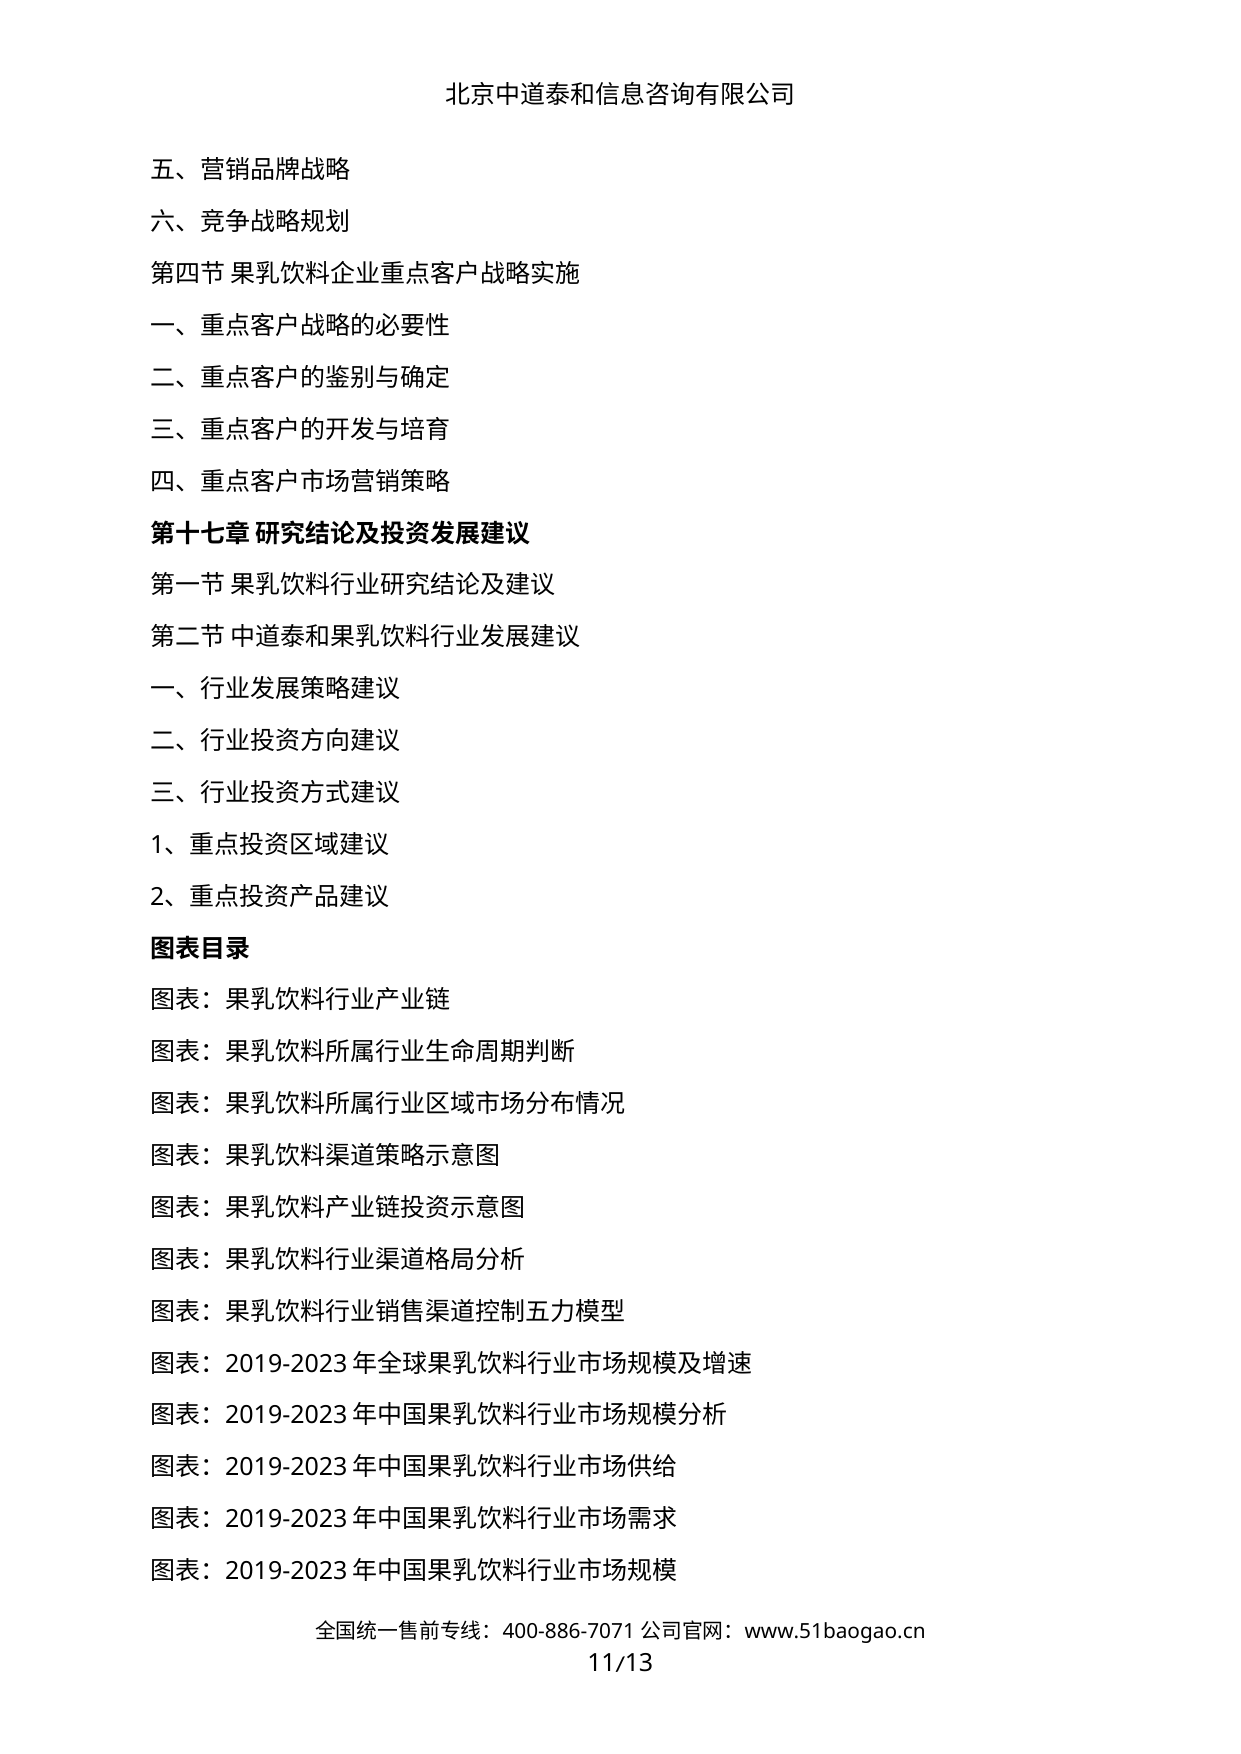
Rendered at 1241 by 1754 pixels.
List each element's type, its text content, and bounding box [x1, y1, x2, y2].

text 图表：果乳饮料行业产业链 [150, 980, 1090, 1016]
text 2、重点投资产品建议 [150, 876, 1090, 912]
text 三、重点客户的开发与培育 [150, 409, 1090, 446]
text 二、行业投资方向建议 [150, 721, 1090, 757]
text 第四节 果乳饮料企业重点客户战略实施 [150, 254, 1090, 290]
text 图表：果乳饮料所属行业生命周期判断 [150, 1032, 1090, 1068]
text 第十七章 研究结论及投资发展建议 [150, 513, 1090, 549]
text 图表：2019-2023年中国果乳饮料行业市场规模分析 [150, 1395, 1090, 1431]
text 图表：果乳饮料产业链投资示意图 [150, 1187, 1090, 1224]
text 一、行业发展策略建议 [150, 669, 1090, 705]
text 图表目录 [150, 928, 1090, 964]
text 一、重点客户战略的必要性 [150, 306, 1090, 342]
text 五、营销品牌战略 [150, 150, 1090, 186]
text 六、竞争战略规划 [150, 202, 1090, 238]
text 二、重点客户的鉴别与确定 [150, 357, 1090, 394]
text 四、重点客户市场营销策略 [150, 461, 1090, 497]
text 1、重点投资区域建议 [150, 824, 1090, 861]
text 图表：果乳饮料渠道策略示意图 [150, 1136, 1090, 1172]
text 图表：果乳饮料行业销售渠道控制五力模型 [150, 1291, 1090, 1327]
text 图表：2019-2023年中国果乳饮料行业市场需求 [150, 1499, 1090, 1535]
text 第二节 中道泰和果乳饮料行业发展建议 [150, 617, 1090, 653]
text 三、行业投资方式建议 [150, 772, 1090, 809]
text 图表：2019-2023年中国果乳饮料行业市场规模 [150, 1551, 1090, 1587]
text 图表：2019-2023年全球果乳饮料行业市场规模及增速 [150, 1343, 1090, 1379]
text 图表：2019-2023年中国果乳饮料行业市场供给 [150, 1447, 1090, 1483]
text 图表：果乳饮料行业渠道格局分析 [150, 1239, 1090, 1276]
text 图表：果乳饮料所属行业区域市场分布情况 [150, 1084, 1090, 1120]
text 第一节 果乳饮料行业研究结论及建议 [150, 565, 1090, 601]
